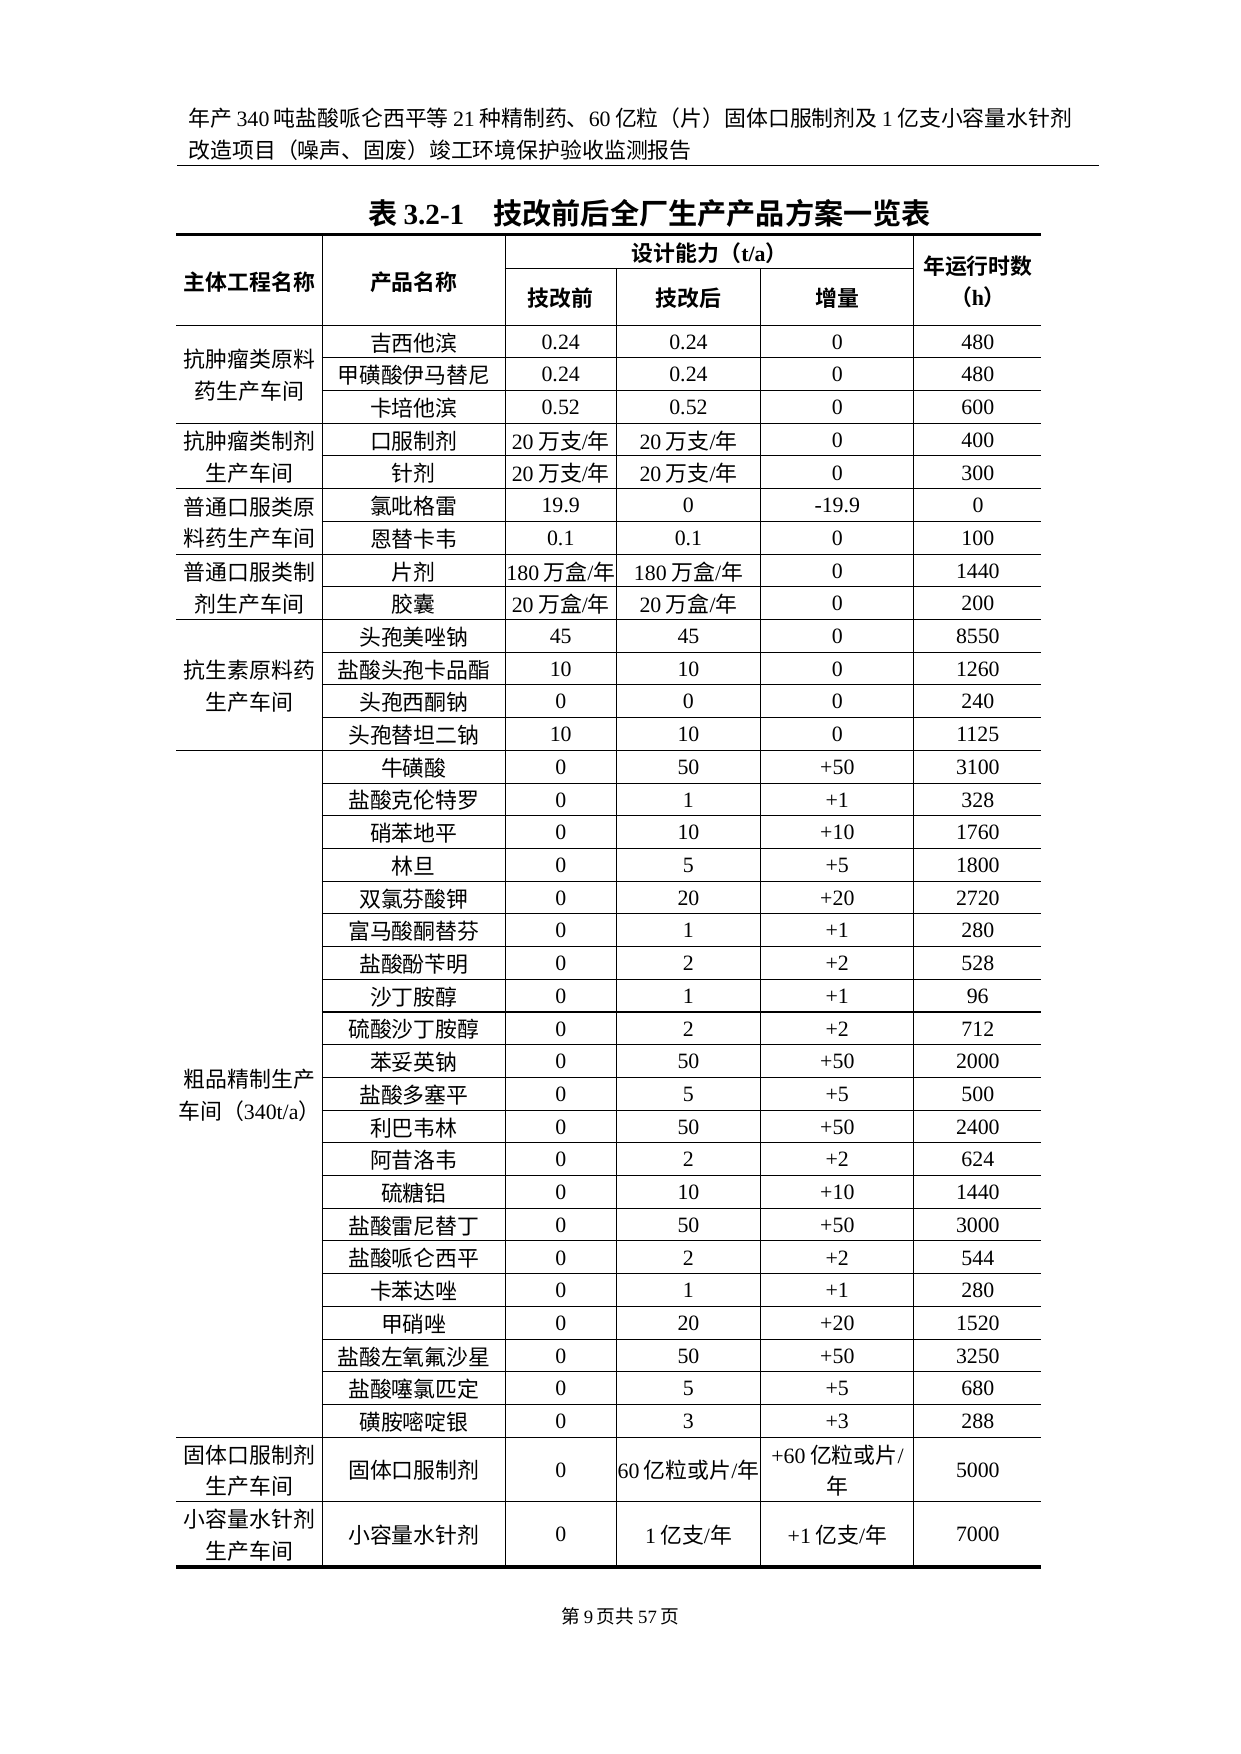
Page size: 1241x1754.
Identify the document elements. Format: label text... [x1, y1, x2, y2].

table_cell 抗生素原料药生产车间 [176, 620, 322, 750]
table_cell 1440 [914, 555, 1041, 586]
table_cell 288 [914, 1405, 1041, 1437]
table_cell 1260 [914, 653, 1041, 684]
table_cell 双氯芬酸钾 [323, 882, 505, 913]
table_cell +1 [761, 1274, 913, 1306]
table_cell 2 [617, 1013, 760, 1044]
table_cell 624 [914, 1143, 1041, 1175]
table_cell 0 [506, 947, 616, 979]
table_cell 0 [506, 1143, 616, 1175]
table_cell 50 [617, 1209, 760, 1240]
table_cell 利巴韦林 [323, 1111, 505, 1142]
table_cell +1 [761, 914, 913, 946]
table_cell 0 [761, 326, 913, 357]
table_cell 0.52 [617, 391, 760, 423]
table_cell 抗肿瘤类制剂生产车间 [176, 424, 322, 488]
table_cell 5 [617, 849, 760, 881]
table_cell 盐酸噻氯匹定 [323, 1372, 505, 1404]
table_cell 卡培他滨 [323, 391, 505, 423]
table_cell 技改后 [617, 269, 760, 324]
table_cell 8550 [914, 620, 1041, 652]
table_cell 甲磺酸伊马替尼 [323, 358, 505, 390]
table_cell -19.9 [761, 489, 913, 521]
table_cell 固体口服制剂 [323, 1438, 505, 1501]
table_cell 沙丁胺醇 [323, 980, 505, 1011]
table_cell 3 [617, 1405, 760, 1437]
table_cell 300 [914, 456, 1041, 488]
table_cell 1 [617, 914, 760, 946]
table_cell +20 [761, 882, 913, 913]
table_header 设计能力（t/a） [506, 236, 913, 268]
table_cell +60亿粒或片/年 [761, 1438, 913, 1501]
table_cell 1125 [914, 718, 1041, 750]
table_cell 2 [617, 1143, 760, 1175]
table_cell 抗肿瘤类原料药生产车间 [176, 326, 322, 423]
table_cell +1 [761, 980, 913, 1011]
table_cell 180万盒/年 [506, 555, 616, 586]
table_cell 20 [617, 1307, 760, 1338]
table_cell 2 [617, 1241, 760, 1273]
table_cell 0 [761, 685, 913, 717]
table_cell 10 [506, 718, 616, 750]
table_cell 0 [761, 718, 913, 750]
table_cell 10 [617, 718, 760, 750]
table_cell 712 [914, 1013, 1041, 1044]
table_cell 500 [914, 1078, 1041, 1109]
table_cell 盐酸左氧氟沙星 [323, 1340, 505, 1371]
table_cell 0 [506, 784, 616, 815]
table_cell 牛磺酸 [323, 751, 505, 782]
table_cell +1 [761, 784, 913, 815]
table_cell 磺胺嘧啶银 [323, 1405, 505, 1437]
table_cell 1 [617, 784, 760, 815]
table_cell 2400 [914, 1111, 1041, 1142]
table_cell 328 [914, 784, 1041, 815]
table_cell 硫酸沙丁胺醇 [323, 1013, 505, 1044]
table_cell 盐酸克伦特罗 [323, 784, 505, 815]
table_cell 0 [506, 751, 616, 782]
table_cell 1520 [914, 1307, 1041, 1338]
table_cell +50 [761, 751, 913, 782]
table_cell 0 [506, 1372, 616, 1404]
table_cell +50 [761, 1045, 913, 1077]
table_cell 0 [506, 1176, 616, 1208]
table_cell 0 [506, 1438, 616, 1501]
table_cell 0 [506, 1274, 616, 1306]
table_cell 5 [617, 1372, 760, 1404]
table_cell 盐酸酚苄明 [323, 947, 505, 979]
table_cell 0 [761, 456, 913, 488]
table_cell 0 [617, 489, 760, 521]
table_cell 400 [914, 424, 1041, 455]
table_cell 头孢西酮钠 [323, 685, 505, 717]
table_cell 0 [761, 620, 913, 652]
table_cell 0 [506, 1013, 616, 1044]
table_header 产品名称 [323, 236, 505, 324]
table_header 年运行时数 （h） [914, 236, 1041, 324]
table_cell 口服制剂 [323, 424, 505, 455]
table_cell 0 [761, 391, 913, 423]
table_cell 0 [506, 1209, 616, 1240]
table_cell 200 [914, 587, 1041, 619]
table_cell +10 [761, 816, 913, 848]
table_cell 头孢美唑钠 [323, 620, 505, 652]
table_cell +5 [761, 849, 913, 881]
table_cell 小容量水针剂生产车间 [176, 1502, 322, 1565]
table_cell 0 [506, 1241, 616, 1273]
table_cell 0 [617, 685, 760, 717]
table_cell 富马酸酮替芬 [323, 914, 505, 946]
table_cell 3000 [914, 1209, 1041, 1240]
table_cell +2 [761, 1143, 913, 1175]
table_cell 600 [914, 391, 1041, 423]
table_cell 0.1 [506, 522, 616, 553]
table_cell 50 [617, 1111, 760, 1142]
table_cell 恩替卡韦 [323, 522, 505, 553]
table_cell +50 [761, 1340, 913, 1371]
table_cell +2 [761, 947, 913, 979]
table_cell 45 [506, 620, 616, 652]
table_cell 1440 [914, 1176, 1041, 1208]
table_cell +5 [761, 1372, 913, 1404]
table_cell 头孢替坦二钠 [323, 718, 505, 750]
table_cell 20万盒/年 [617, 587, 760, 619]
table_cell 240 [914, 685, 1041, 717]
table_header 主体工程名称 [176, 236, 322, 324]
table_cell 1760 [914, 816, 1041, 848]
table_cell 增量 [761, 269, 913, 324]
table_cell +2 [761, 1013, 913, 1044]
table_cell 20万支/年 [617, 424, 760, 455]
table_cell 0.1 [617, 522, 760, 553]
table_cell 0 [761, 587, 913, 619]
table_cell 0 [761, 424, 913, 455]
table_cell 10 [617, 1176, 760, 1208]
table_cell 盐酸多塞平 [323, 1078, 505, 1109]
table_cell 7000 [914, 1502, 1041, 1565]
table_cell 480 [914, 358, 1041, 390]
table_cell 0 [914, 489, 1041, 521]
table_cell 硝苯地平 [323, 816, 505, 848]
table_cell +50 [761, 1111, 913, 1142]
table_cell 盐酸头孢卡品酯 [323, 653, 505, 684]
table_cell 280 [914, 914, 1041, 946]
table_cell +2 [761, 1241, 913, 1273]
table_cell 0 [761, 555, 913, 586]
text 表3.2-1 技改前后全厂生产产品方案一览表 [187, 191, 1053, 233]
table_cell 0 [506, 1307, 616, 1338]
table_cell 0 [506, 849, 616, 881]
table_cell 19.9 [506, 489, 616, 521]
table_cell 0 [506, 1045, 616, 1077]
table_cell 50 [617, 1045, 760, 1077]
table_cell 固体口服制剂生产车间 [176, 1438, 322, 1501]
table_cell 0 [761, 653, 913, 684]
table_cell 20万盒/年 [506, 587, 616, 619]
table_cell +1亿支/年 [761, 1502, 913, 1565]
table_cell 针剂 [323, 456, 505, 488]
table_cell +10 [761, 1176, 913, 1208]
table_cell 0.52 [506, 391, 616, 423]
table_cell 0.24 [506, 326, 616, 357]
table_cell 小容量水针剂 [323, 1502, 505, 1565]
table_cell 544 [914, 1241, 1041, 1273]
table_cell 甲硝唑 [323, 1307, 505, 1338]
table_cell 2720 [914, 882, 1041, 913]
table_cell +20 [761, 1307, 913, 1338]
table_cell 5000 [914, 1438, 1041, 1501]
table_cell 20万支/年 [506, 456, 616, 488]
table_cell 0 [506, 914, 616, 946]
table_cell 20万支/年 [506, 424, 616, 455]
table_cell 苯妥英钠 [323, 1045, 505, 1077]
table_cell 20 [617, 882, 760, 913]
table_cell 280 [914, 1274, 1041, 1306]
table_cell 林旦 [323, 849, 505, 881]
table_cell 0 [506, 1502, 616, 1565]
table_cell 普通口服类制剂生产车间 [176, 555, 322, 619]
table_cell 0 [506, 1405, 616, 1437]
table_cell 1800 [914, 849, 1041, 881]
table_cell 1 [617, 980, 760, 1011]
table_cell 胶囊 [323, 587, 505, 619]
table_cell 0 [506, 1340, 616, 1371]
table_cell 0 [761, 358, 913, 390]
table_cell 0 [506, 685, 616, 717]
table_cell 3250 [914, 1340, 1041, 1371]
table_cell 阿昔洛韦 [323, 1143, 505, 1175]
table_cell 普通口服类原料药生产车间 [176, 489, 322, 553]
table_cell +5 [761, 1078, 913, 1109]
table_cell 528 [914, 947, 1041, 979]
table_cell 50 [617, 1340, 760, 1371]
table_cell 0.24 [617, 358, 760, 390]
table_cell 10 [617, 653, 760, 684]
table_cell 技改前 [506, 269, 616, 324]
table_cell +50 [761, 1209, 913, 1240]
table_cell 2000 [914, 1045, 1041, 1077]
table_cell 680 [914, 1372, 1041, 1404]
table_cell 0 [506, 816, 616, 848]
table_cell 5 [617, 1078, 760, 1109]
table_cell 0 [506, 882, 616, 913]
table_cell 1 [617, 1274, 760, 1306]
table_cell 盐酸雷尼替丁 [323, 1209, 505, 1240]
table_cell 吉西他滨 [323, 326, 505, 357]
table_cell 10 [617, 816, 760, 848]
table_cell 10 [506, 653, 616, 684]
table_cell 片剂 [323, 555, 505, 586]
table_cell 0.24 [506, 358, 616, 390]
table_cell 0.24 [617, 326, 760, 357]
table_cell 180万盒/年 [617, 555, 760, 586]
table_cell 2 [617, 947, 760, 979]
table_cell 粗品精制生产车间（340t/a） [176, 751, 322, 1437]
table_cell 盐酸哌仑西平 [323, 1241, 505, 1273]
table_cell 60亿粒或片/年 [617, 1438, 760, 1501]
table_cell 硫糖铝 [323, 1176, 505, 1208]
table_cell 氯吡格雷 [323, 489, 505, 521]
table_cell +3 [761, 1405, 913, 1437]
table_cell 50 [617, 751, 760, 782]
table_cell 480 [914, 326, 1041, 357]
table_cell 0 [761, 522, 913, 553]
table_cell 100 [914, 522, 1041, 553]
table_cell 0 [506, 1111, 616, 1142]
table_cell 0 [506, 1078, 616, 1109]
table_cell 45 [617, 620, 760, 652]
table_cell 1亿支/年 [617, 1502, 760, 1565]
table_cell 卡苯达唑 [323, 1274, 505, 1306]
table_cell 3100 [914, 751, 1041, 782]
table_cell 96 [914, 980, 1041, 1011]
table_cell 20万支/年 [617, 456, 760, 488]
table_cell 0 [506, 980, 616, 1011]
